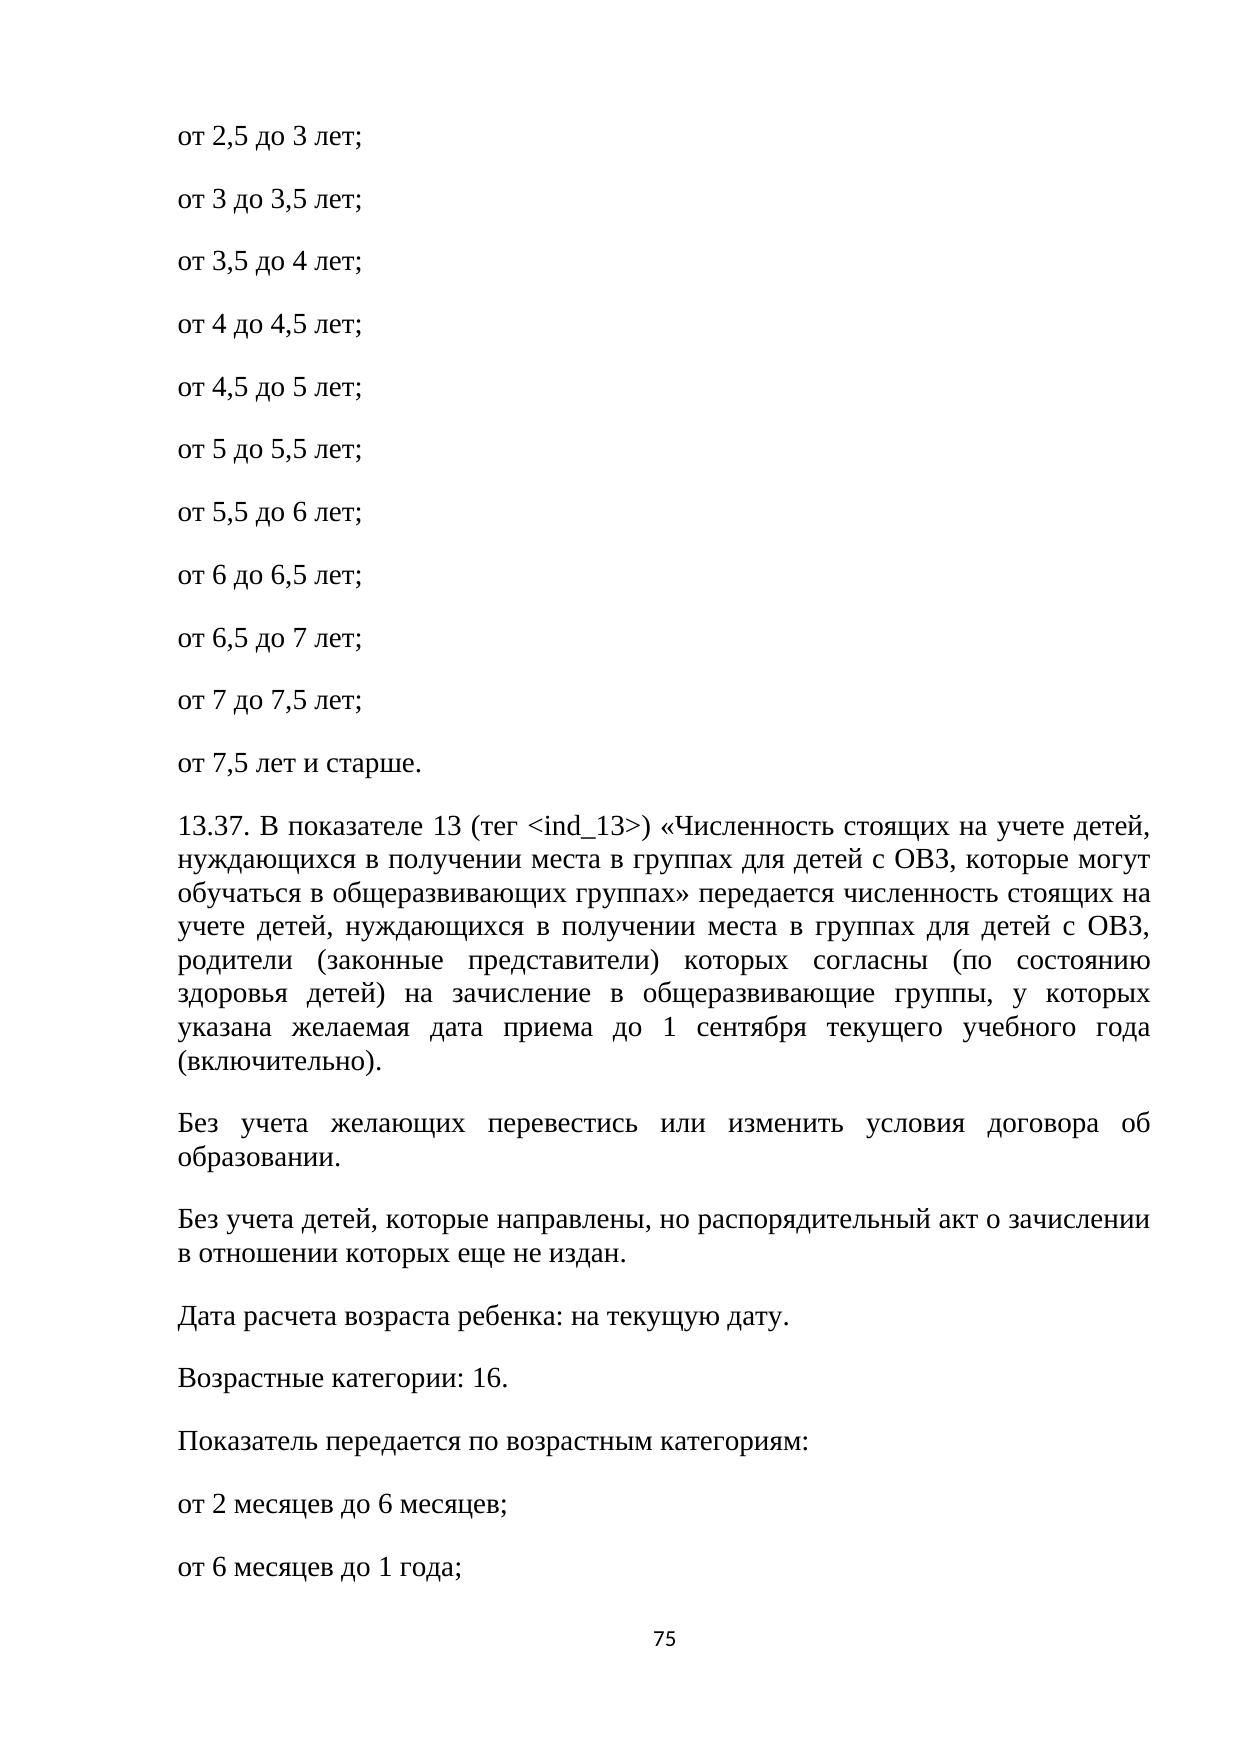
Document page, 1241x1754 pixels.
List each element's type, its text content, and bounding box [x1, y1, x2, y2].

text от 6 месяцев до 1 года; [177, 1549, 1152, 1582]
text от 5 до 5,5 лет; [177, 432, 1152, 465]
text Возрастные категории: 16. [177, 1361, 1152, 1394]
text от 6,5 до 7 лет; [177, 620, 1152, 653]
text Без учета желающих перевестись или изменить условия договора об образовании. [177, 1105, 1152, 1172]
text от 3,5 до 4 лет; [177, 243, 1152, 277]
text 13.37. В показателе 13 (тег <ind_13>) «Численность стоящих на учете детей, нуждающихся в получении места в группах для детей с ОВЗ, которые могут обучаться в общеразвивающих группах» передается численность стоящих на учете детей, нуждающихся в получении места в группах для детей с ОВЗ, родители (законные представители) которых согласны (по состоянию здоровья детей) на зачисление в общеразвивающие группы, у которых указана желаемая дата приема до 1 сентября текущего учебного года (включительно). [177, 808, 1152, 1076]
text от 7 до 7,5 лет; [177, 682, 1152, 716]
text Показатель передается по возрастным категориям: [177, 1423, 1152, 1457]
text от 2 месяцев до 6 месяцев; [177, 1486, 1152, 1519]
text от 5,5 до 6 лет; [177, 494, 1152, 528]
text от 6 до 6,5 лет; [177, 557, 1152, 591]
text от 2,5 до 3 лет; [177, 118, 1152, 152]
text Дата расчета возраста ребенка: на текущую дату. [177, 1298, 1152, 1331]
text от 7,5 лет и старше. [177, 745, 1152, 779]
text от 4,5 до 5 лет; [177, 369, 1152, 402]
text от 4 до 4,5 лет; [177, 306, 1152, 340]
text Без учета детей, которые направлены, но распорядительный акт о зачислении в отношении которых еще не издан. [177, 1202, 1152, 1269]
text от 3 до 3,5 лет; [177, 181, 1152, 214]
